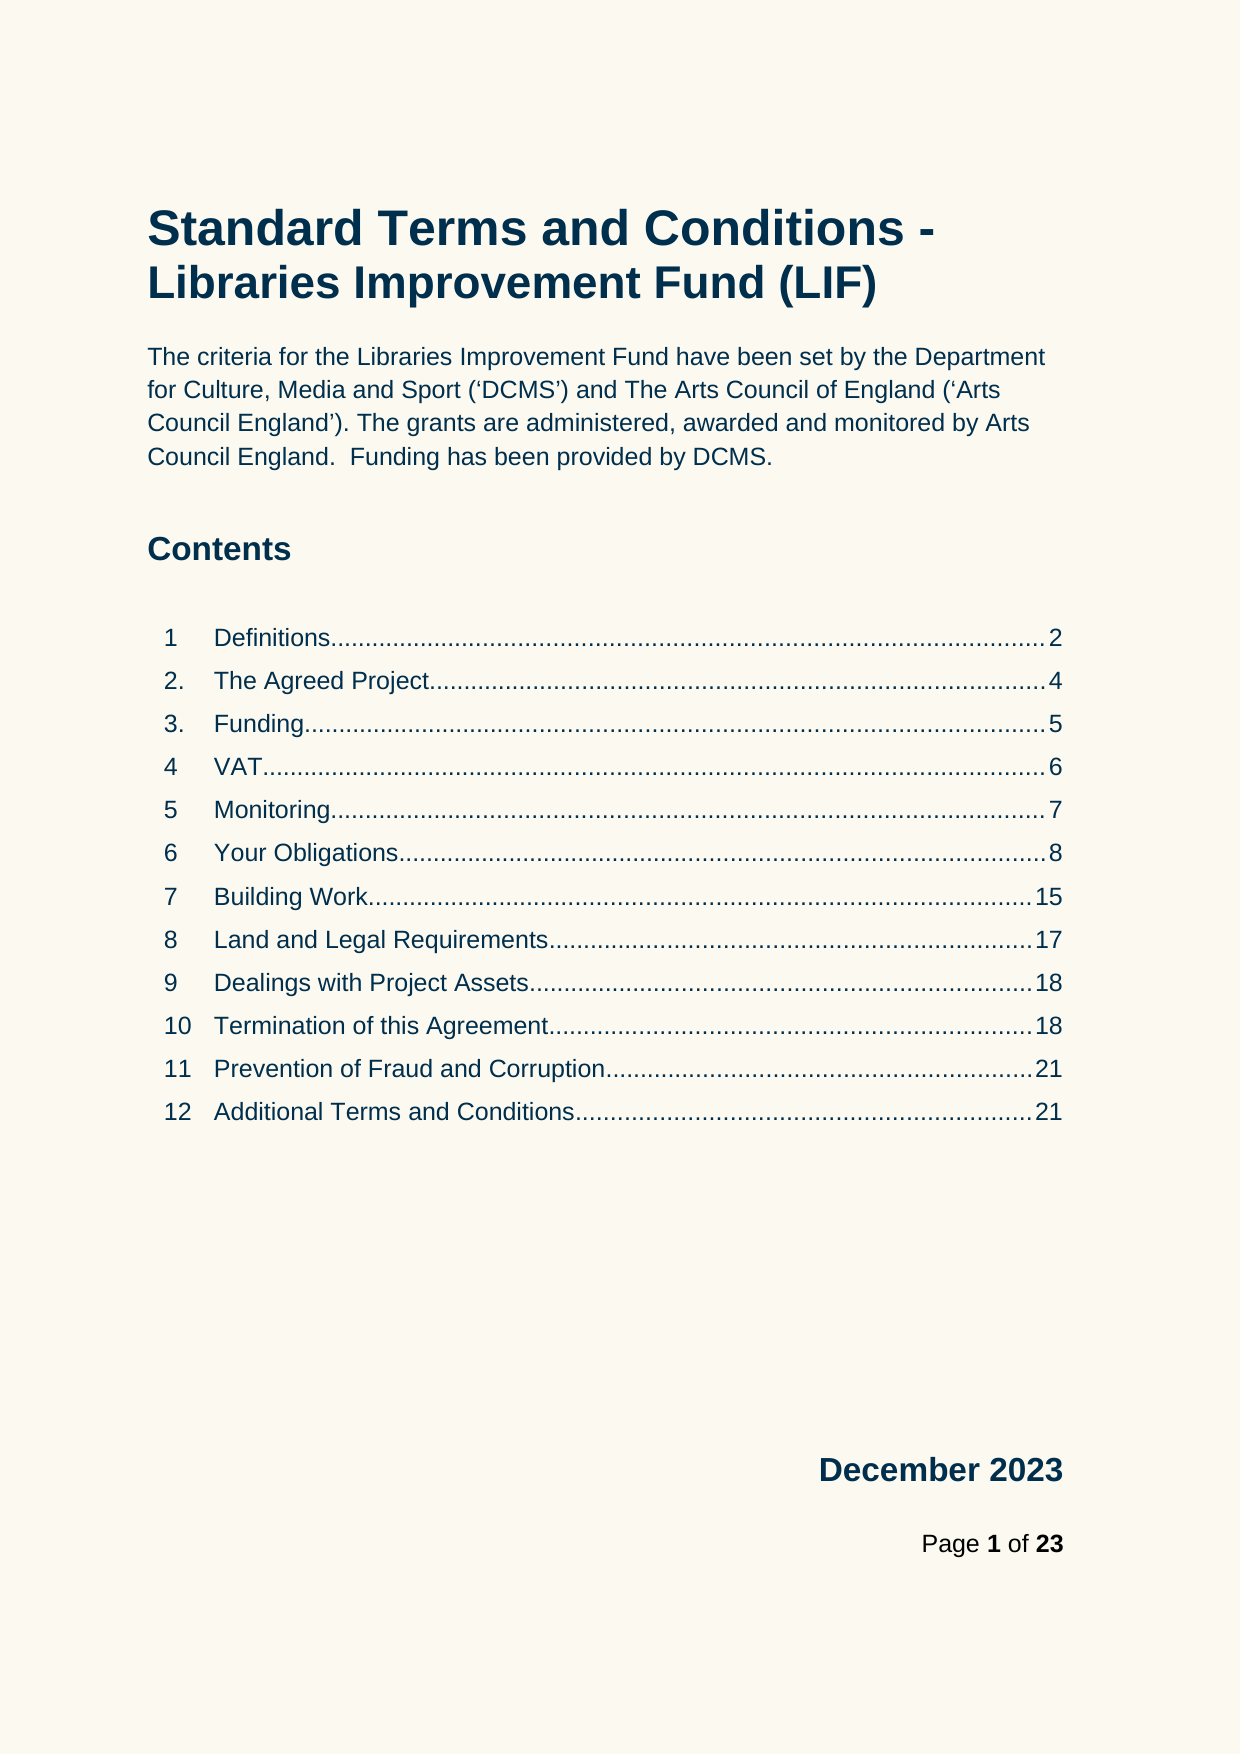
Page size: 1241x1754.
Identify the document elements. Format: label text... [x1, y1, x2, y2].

text December 2023 [147, 1450, 1063, 1488]
text The criteria for the Libraries Improvement Fund have been set by the Department for Culture, Media and Sport (‘DCMS’) and The Arts Council of England (‘Arts Council England’). The grants are administered, awarded and monitored by Arts Council England. Funding has been provided by DCMS. [147, 337, 1063, 470]
text Standard Terms and Conditions - [147, 198, 1063, 256]
text 7 Building Work 15 [164, 881, 1063, 910]
text 3. Funding 5 [164, 709, 1063, 738]
text 4 VAT 6 [164, 752, 1063, 781]
text 8 Land and Legal Requirements 17 [164, 924, 1063, 953]
text 12 Additional Terms and Conditions 21 [164, 1097, 1063, 1126]
text 1 Definitions 2 [164, 623, 1063, 651]
subtitle Contents [147, 529, 1063, 567]
text 9 Dealings with Project Assets 18 [164, 968, 1063, 996]
text 10 Termination of this Agreement 18 [164, 1011, 1063, 1039]
text Libraries Improvement Fund (LIF) [147, 256, 1063, 308]
text 6 Your Obligations 8 [164, 838, 1063, 867]
text 5 Monitoring 7 [164, 795, 1063, 824]
text 2. The Agreed Project 4 [164, 666, 1063, 694]
text 11 Prevention of Fraud and Corruption 21 [164, 1054, 1063, 1083]
